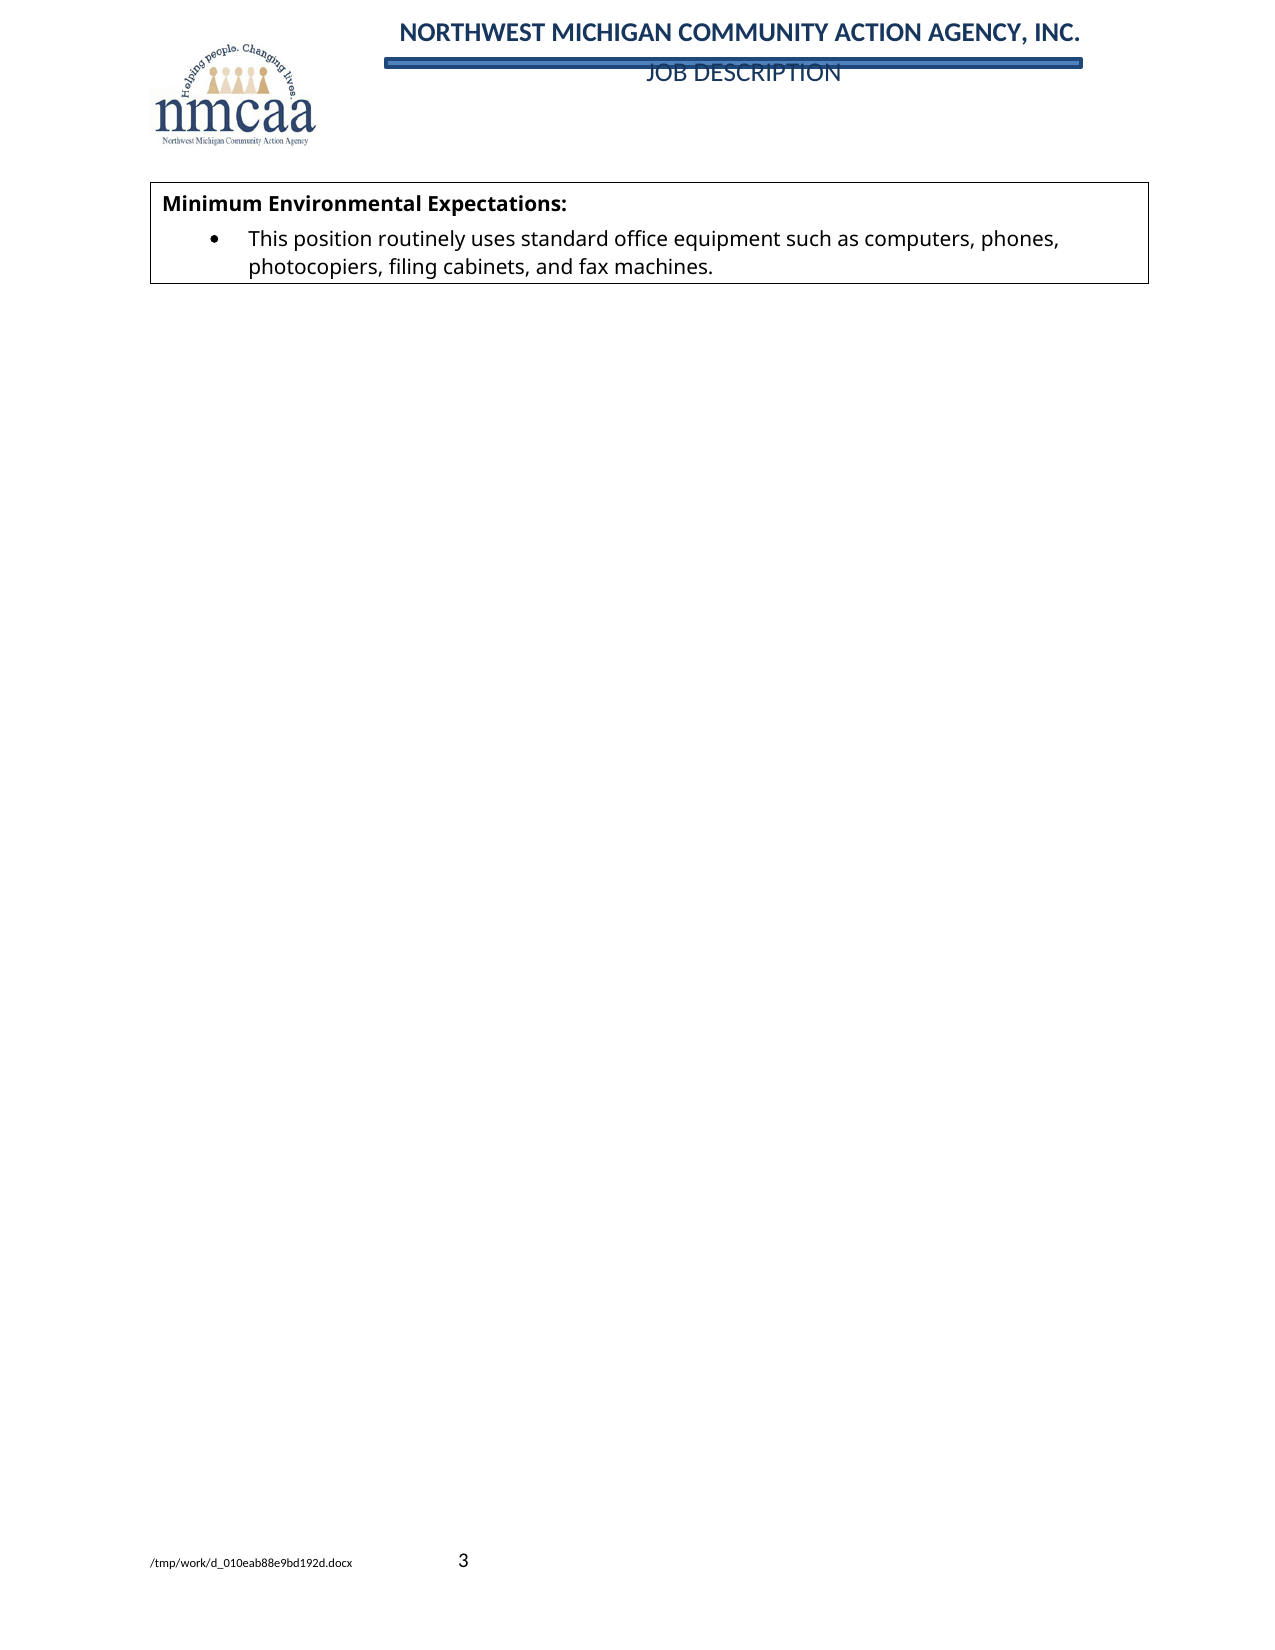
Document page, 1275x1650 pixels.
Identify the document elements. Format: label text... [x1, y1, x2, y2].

picture [150, 34, 319, 150]
table_cell Minimum Environmental Expectations: This position routinely uses standard office equipment such as computers, phones, photocopiers, filing cabinets, and fax machines. [151, 183, 1148, 283]
